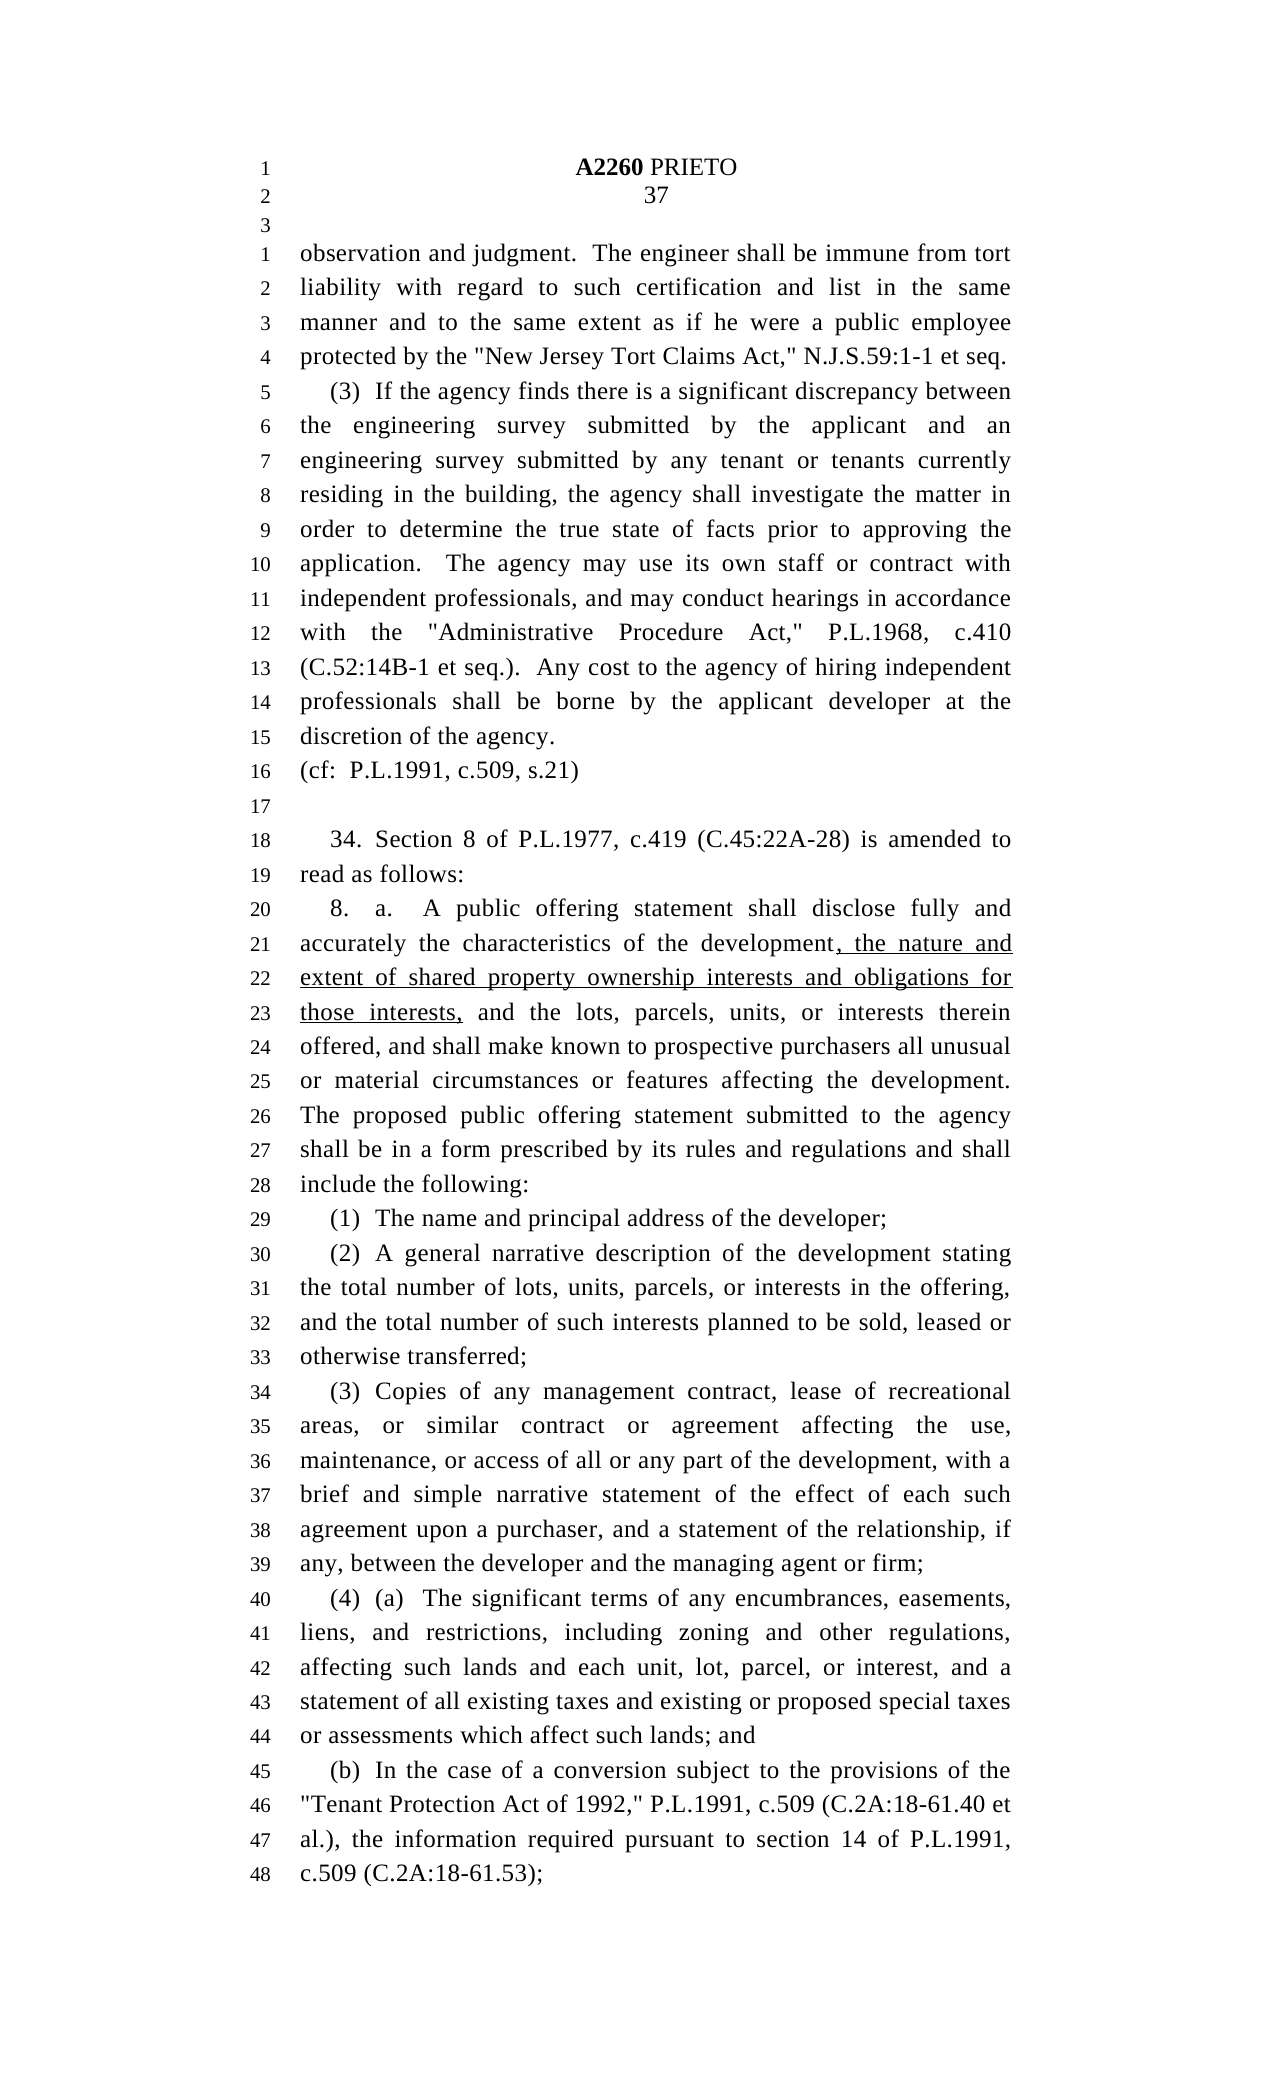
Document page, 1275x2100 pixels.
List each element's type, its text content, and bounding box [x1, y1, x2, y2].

text (4) (a) The significant terms of any encumbrances, easements, liens, and restrictions, including zoning and other regulations, affecting such lands and each unit, lot, parcel, or interest, and a statement of all existing taxes and existing or proposed special taxes or assessments which affect such lands; and [300, 1583, 1012, 1749]
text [300, 238, 1012, 370]
text 34. Section 8 of P.L.1977, c.419 (C.45:22A-28) is amended to read as follows: [300, 824, 1012, 887]
text 8. a. A public offering statement shall disclose fully and accurately the characteristics of the development, the nature and extent of shared property ownership interests and obligations for those interests, and the lots, parcels, units, or interests therein offered, and shall make known to prospective purchasers all unusual or material circumstances or features affecting the development. The proposed public offering statement submitted to the agency shall be in a form prescribed by its rules and regulations and shall include the following: [300, 988, 1012, 1198]
text (b) In the case of a conversion subject to the provisions of the "Tenant Protection Act of 1992," P.L.1991, c.509 (C.2A:18-61.40 et al.), the information required pursuant to section 14 of P.L.1991, c.509 (C.2A:18-61.53); [300, 1755, 1012, 1887]
text (cf: P.L.1991, c.509, s.21) [300, 755, 1012, 784]
text (3) Copies of any management contract, lease of recreational areas, or similar contract or agreement affecting the use, maintenance, or access of all or any part of the development, with a brief and simple narrative statement of the effect of each such agreement upon a purchaser, and a statement of the relationship, if any, between the developer and the managing agent or firm; [300, 1376, 1012, 1577]
text (1) The name and principal address of the developer; [300, 1203, 1012, 1232]
text (2) A general narrative description of the development stating the total number of lots, units, parcels, or interests in the offering, and the total number of such interests planned to be sold, leased or otherwise transferred; [300, 1238, 1012, 1370]
text 8. a. A public offering statement shall disclose fully and accurately the characteristics of the development, the nature and extent of shared property ownership interests and obligations for those interests, and the lots, parcels, units, or interests therein offered, and shall make known to prospective purchasers all unusual or material circumstances or features affecting the development. The proposed public offering statement submitted to the agency shall be in a form prescribed by its rules and regulations and shall include the following: [300, 893, 1012, 987]
text (3) If the agency finds there is a significant discrepancy between the engineering survey submitted by the applicant and an engineering survey submitted by any tenant or tenants currently residing in the building, the agency shall investigate the matter in order to determine the true state of facts prior to approving the application. The agency may use its own staff or contract with independent professionals, and may conduct hearings in accordance with the "Administrative Procedure Act," P.L.1968, c.410 (C.52:14B-1 et seq.). Any cost to the agency of hiring independent professionals shall be borne by the applicant developer at the discretion of the agency. [300, 376, 1012, 749]
